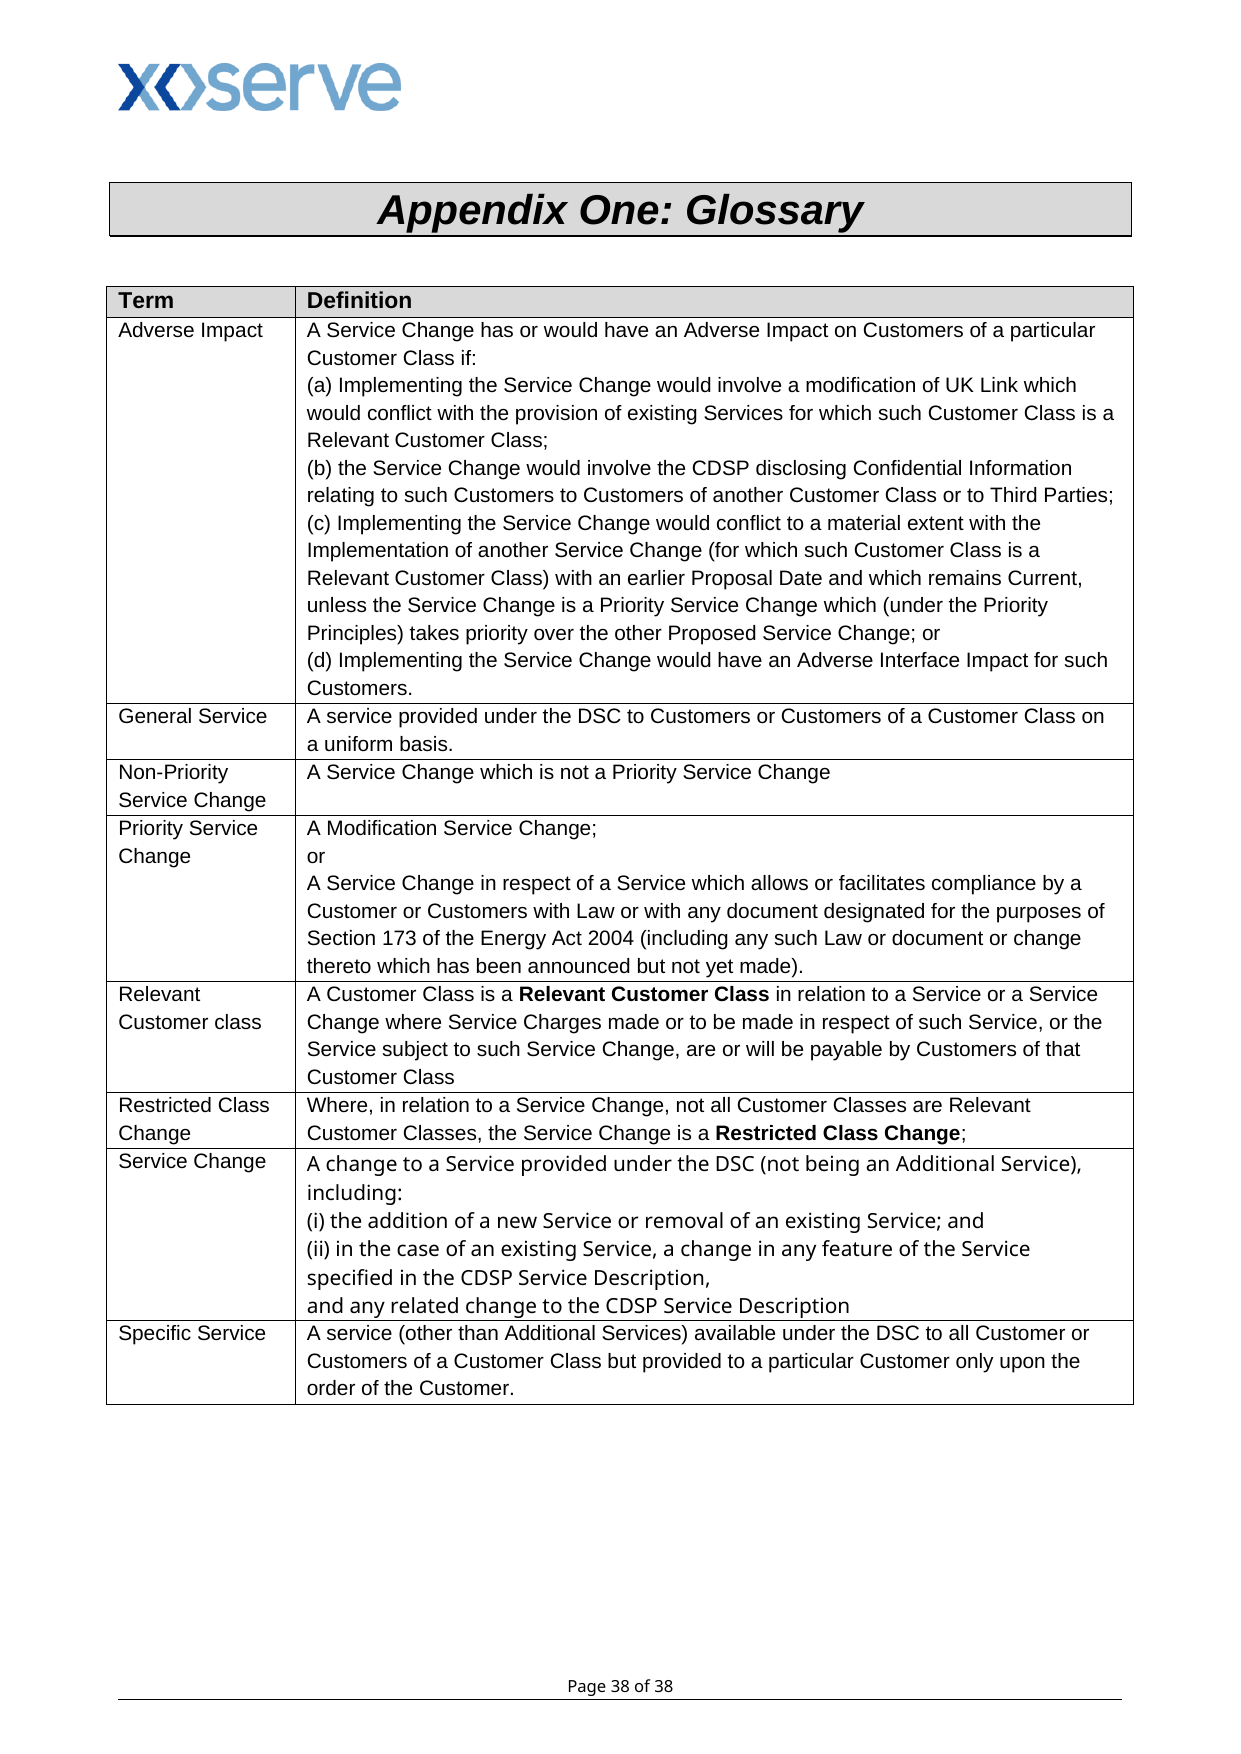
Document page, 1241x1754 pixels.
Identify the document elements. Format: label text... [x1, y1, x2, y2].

table_cell Priority Service Change [107, 816, 295, 981]
table_cell A change to a Service provided under the DSC (not being an Additional Service), including: (i) the addition of a new Service or removal of an existing Service; and (ii) in the case of an existing Service, a change in any feature of the Service specified in the CDSP Service Description, and any related change to the CDSP Service Description [296, 1149, 1133, 1320]
table_cell A Modification Service Change; or A Service Change in respect of a Service which allows or facilitates compliance by a Customer or Customers with Law or with any document designated for the purposes of Section 173 of the Energy Act 2004 (including any such Law or document or change thereto which has been announced but not yet made). [296, 816, 1133, 981]
table_header Definition [296, 287, 1133, 317]
table_cell Adverse Impact [107, 318, 295, 703]
table_cell Relevant Customer class [107, 982, 295, 1092]
table_cell A service (other than Additional Services) available under the DSC to all Customer or Customers of a Customer Class but provided to a particular Customer only upon the order of the Customer. [296, 1321, 1133, 1403]
table_cell Specific Service [107, 1321, 295, 1403]
picture [118, 63, 401, 111]
table_cell A Customer Class is a Relevant Customer Class in relation to a Service or a Service Change where Service Charges made or to be made in respect of such Service, or the Service subject to such Service Change, are or will be payable by Customers of that Customer Class [296, 982, 1133, 1092]
table_cell A Service Change has or would have an Adverse Impact on Customers of a particular Customer Class if: (a) Implementing the Service Change would involve a modification of UK Link which would conflict with the provision of existing Services for which such Customer Class is a Relevant Customer Class; (b) the Service Change would involve the CDSP disclosing Confidential Information relating to such Customers to Customers of another Customer Class or to Third Parties; (c) Implementing the Service Change would conflict to a material extent with the Implementation of another Service Change (for which such Customer Class is a Relevant Customer Class) with an earlier Proposal Date and which remains Current, unless the Service Change is a Priority Service Change which (under the Priority Principles) takes priority over the other Proposed Service Change; or (d) Implementing the Service Change would have an Adverse Interface Impact for such Customers. [296, 318, 1133, 703]
table_cell A Service Change which is not a Priority Service Change [296, 760, 1133, 815]
table_cell General Service [107, 704, 295, 759]
table_cell Service Change [107, 1149, 295, 1320]
table_header Term [107, 287, 295, 317]
table_cell A service provided under the DSC to Customers or Customers of a Customer Class on a uniform basis. [296, 704, 1133, 759]
table_cell Non-Priority Service Change [107, 760, 295, 815]
table_cell Restricted Class Change [107, 1093, 295, 1148]
table_cell Where, in relation to a Service Change, not all Customer Classes are Relevant Customer Classes, the Service Change is a Restricted Class Change; [296, 1093, 1133, 1148]
subtitle Appendix One: Glossary [110, 183, 1131, 235]
